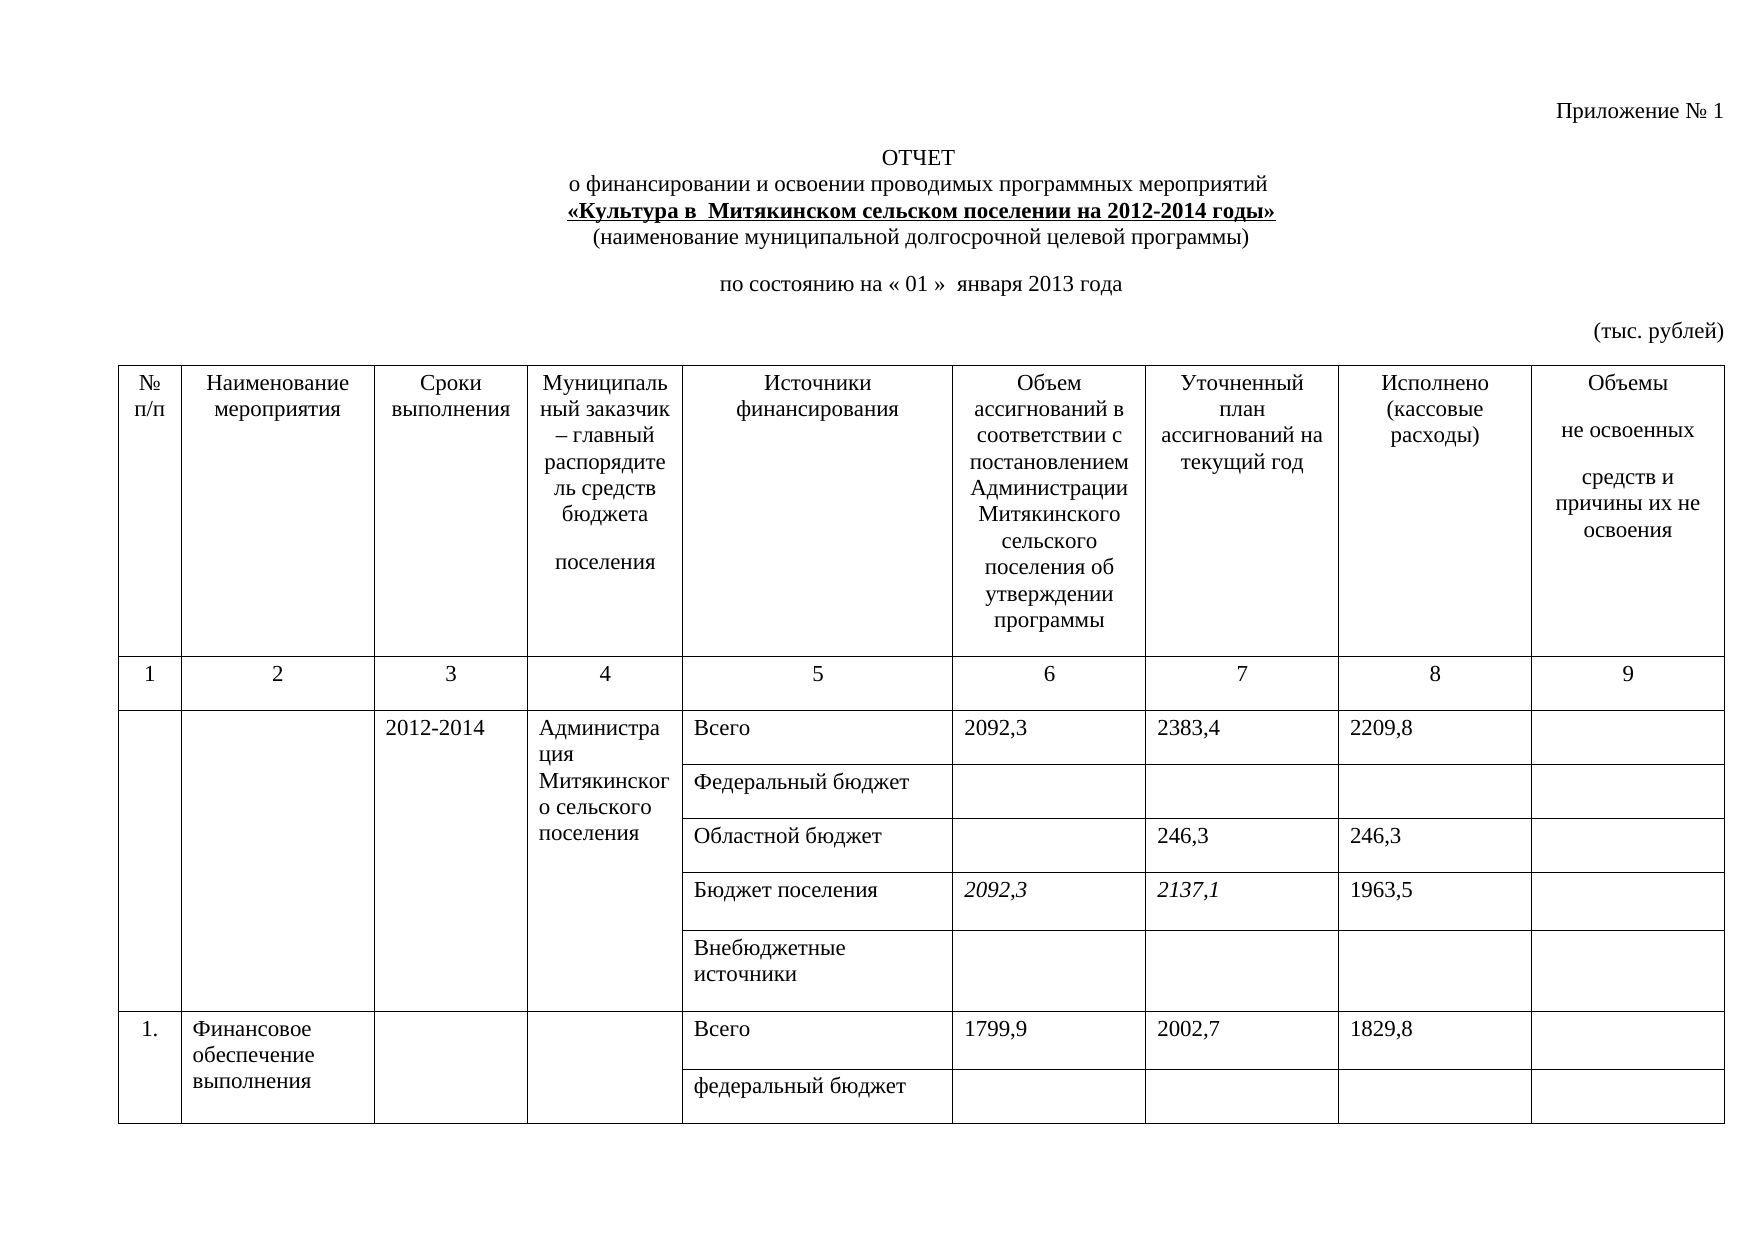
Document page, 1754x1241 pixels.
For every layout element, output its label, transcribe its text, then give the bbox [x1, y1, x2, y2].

table_cell 246,3 [1146, 819, 1338, 872]
table_cell 1 [119, 657, 181, 710]
table_header Исполнено (кассовые расходы) [1339, 366, 1531, 656]
table_cell 7 [1146, 657, 1338, 710]
table_cell [528, 1012, 682, 1123]
table_header № п/п [119, 366, 181, 656]
table_cell 3 [375, 657, 527, 710]
table_cell [1339, 931, 1531, 1011]
table_cell [1146, 1070, 1338, 1123]
table_cell [953, 765, 1145, 818]
table_header Источники финансирования [683, 366, 952, 656]
table_cell [375, 1012, 527, 1123]
table_cell 1829,8 [1339, 1012, 1531, 1068]
table_header Сроки выполнения [375, 366, 527, 656]
table_cell Финансовое обеспечение выполнения муниципальных заданий муниципальнымдомом культуры [182, 1012, 374, 1123]
table_cell 1963,5 [1339, 873, 1531, 930]
table_cell [953, 931, 1145, 1011]
table_cell 5 [683, 657, 952, 710]
table_cell федеральный бюджет [683, 1070, 952, 1123]
table_cell 2002,7 [1146, 1012, 1338, 1068]
table_cell [953, 819, 1145, 872]
table_cell [1532, 765, 1724, 818]
table_cell [1339, 765, 1531, 818]
table_header Объемы не освоенных средств и причины их не освоения [1532, 366, 1724, 656]
table_cell 8 [1339, 657, 1531, 710]
table_header Муниципальный заказчик – главный распорядитель средств бюджета поселения [528, 366, 682, 656]
text (тыс. рублей) [118, 318, 1724, 344]
table_cell 2 [182, 657, 374, 710]
table_cell Администрация Митякинского сельского поселения [528, 711, 682, 1011]
table_cell 2012-2014 [375, 711, 527, 1011]
table_cell [1532, 1070, 1724, 1123]
table_cell [953, 1070, 1145, 1123]
table_cell 4 [528, 657, 682, 710]
text Приложение № 1 [118, 97, 1724, 123]
table_cell 2092,3 [953, 711, 1145, 764]
table_cell Федеральный бюджет [683, 765, 952, 818]
table_header Наименование мероприятия [182, 366, 374, 656]
table_cell Областной бюджет [683, 819, 952, 872]
table_cell [1532, 711, 1724, 764]
table_cell Всего [683, 1012, 952, 1068]
table_cell Всего [683, 711, 952, 764]
table_cell 246,3 [1339, 819, 1531, 872]
table_cell [182, 711, 374, 1011]
table_cell [119, 711, 181, 1011]
table_cell 2209,8 [1339, 711, 1531, 764]
table_header Объем ассигнований в соответствии с постановлением Администрации Митякинского сельского поселения об утверждении программы [953, 366, 1145, 656]
table_cell 6 [953, 657, 1145, 710]
table_cell [1339, 1070, 1531, 1123]
table_cell [1146, 931, 1338, 1011]
table_cell [1532, 819, 1724, 872]
table_cell 1. [119, 1012, 181, 1123]
table_cell 1799,9 [953, 1012, 1145, 1068]
text по состоянию на « 01 » января 2013 года [118, 270, 1724, 297]
table_cell 2092,3 [953, 873, 1145, 930]
table_cell [1146, 765, 1338, 818]
table_cell [1532, 1012, 1724, 1068]
table_cell 2383,4 [1146, 711, 1338, 764]
table_cell Бюджет поселения [683, 873, 952, 930]
table_cell [1532, 873, 1724, 930]
table_cell 2137,1 [1146, 873, 1338, 930]
table_cell 9 [1532, 657, 1724, 710]
table_cell [1532, 931, 1724, 1011]
table_cell Внебюджетные источники [683, 931, 952, 1011]
text ОТЧЕТ о финансировании и освоении проводимых программных мероприятий «Культура в Митякинском сельском поселении на 2012-2014 годы» (наименование муниципальной долгосрочной целевой программы) [118, 144, 1724, 249]
table_header Уточненный план ассигнований на текущий год [1146, 366, 1338, 656]
